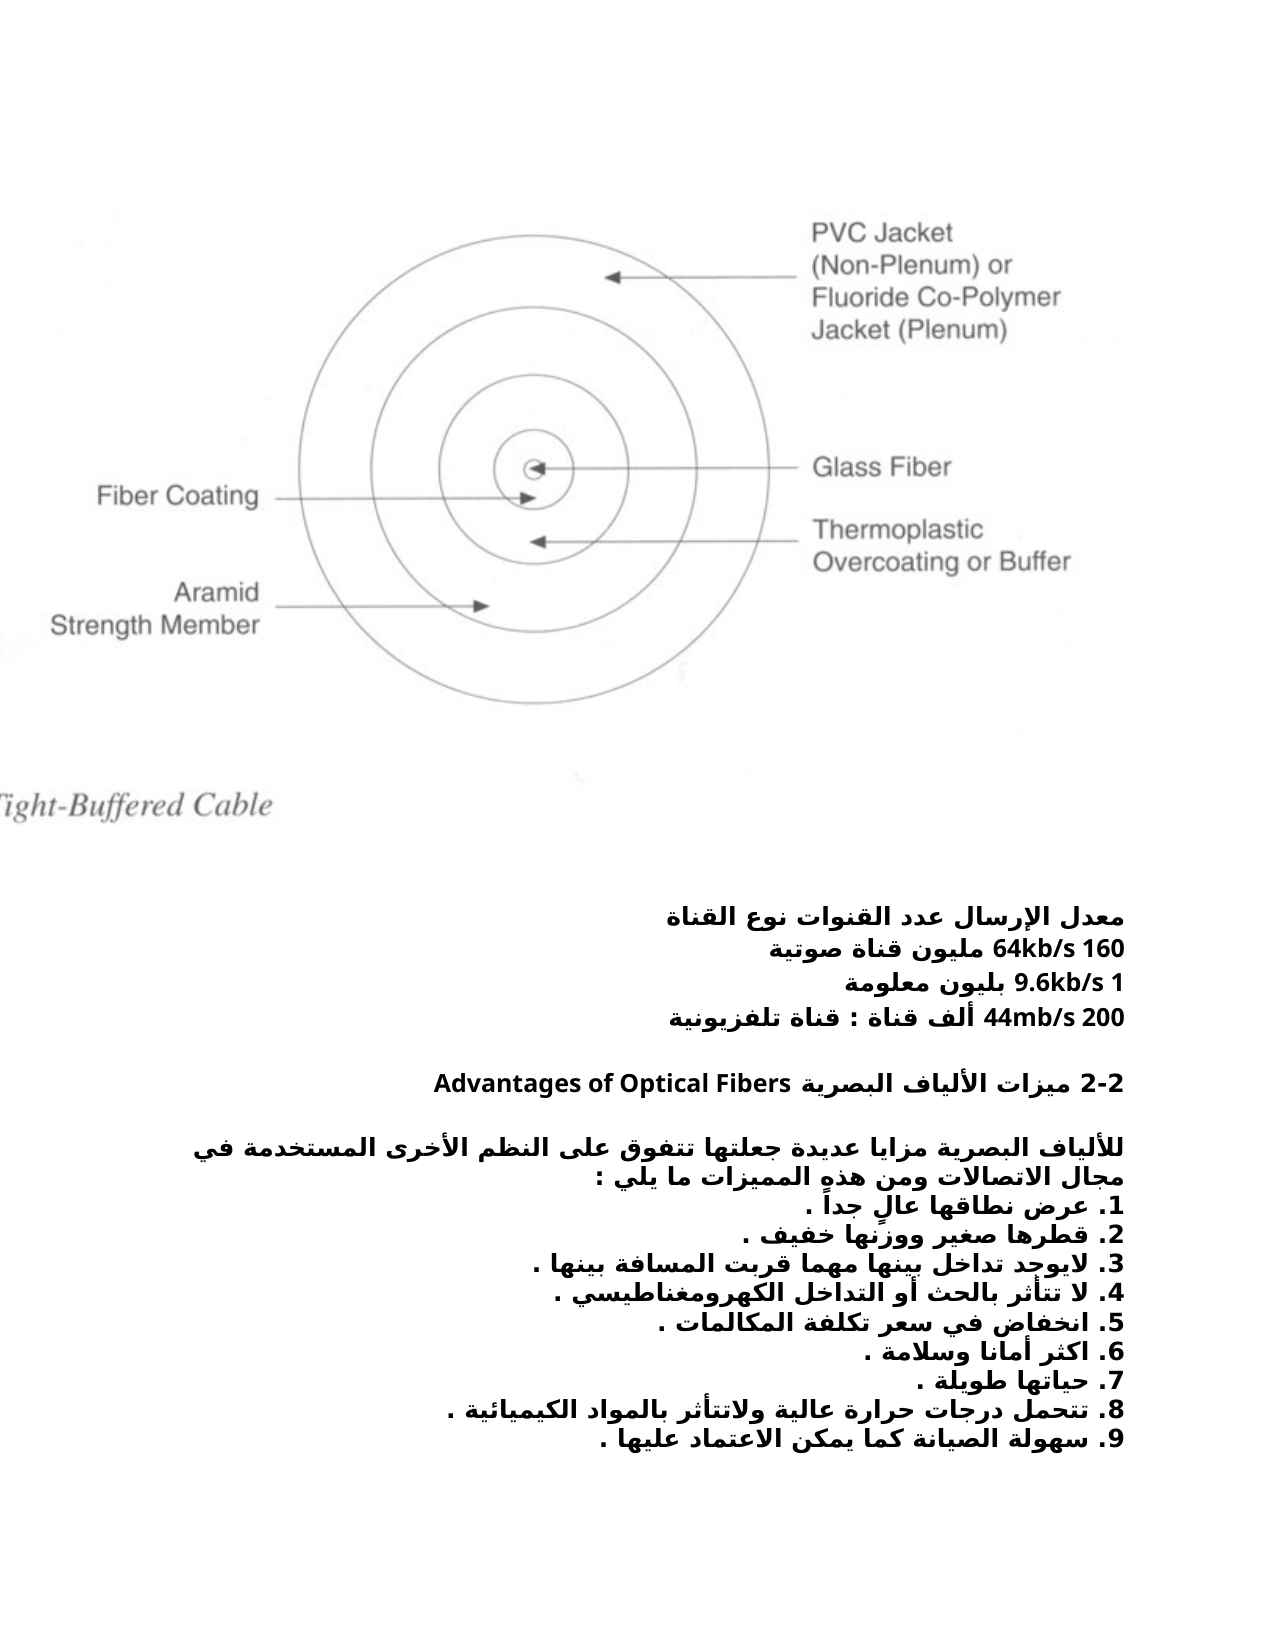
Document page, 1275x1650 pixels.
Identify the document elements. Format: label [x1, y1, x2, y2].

picture [0, 150, 1125, 870]
text [150, 870, 1125, 1486]
